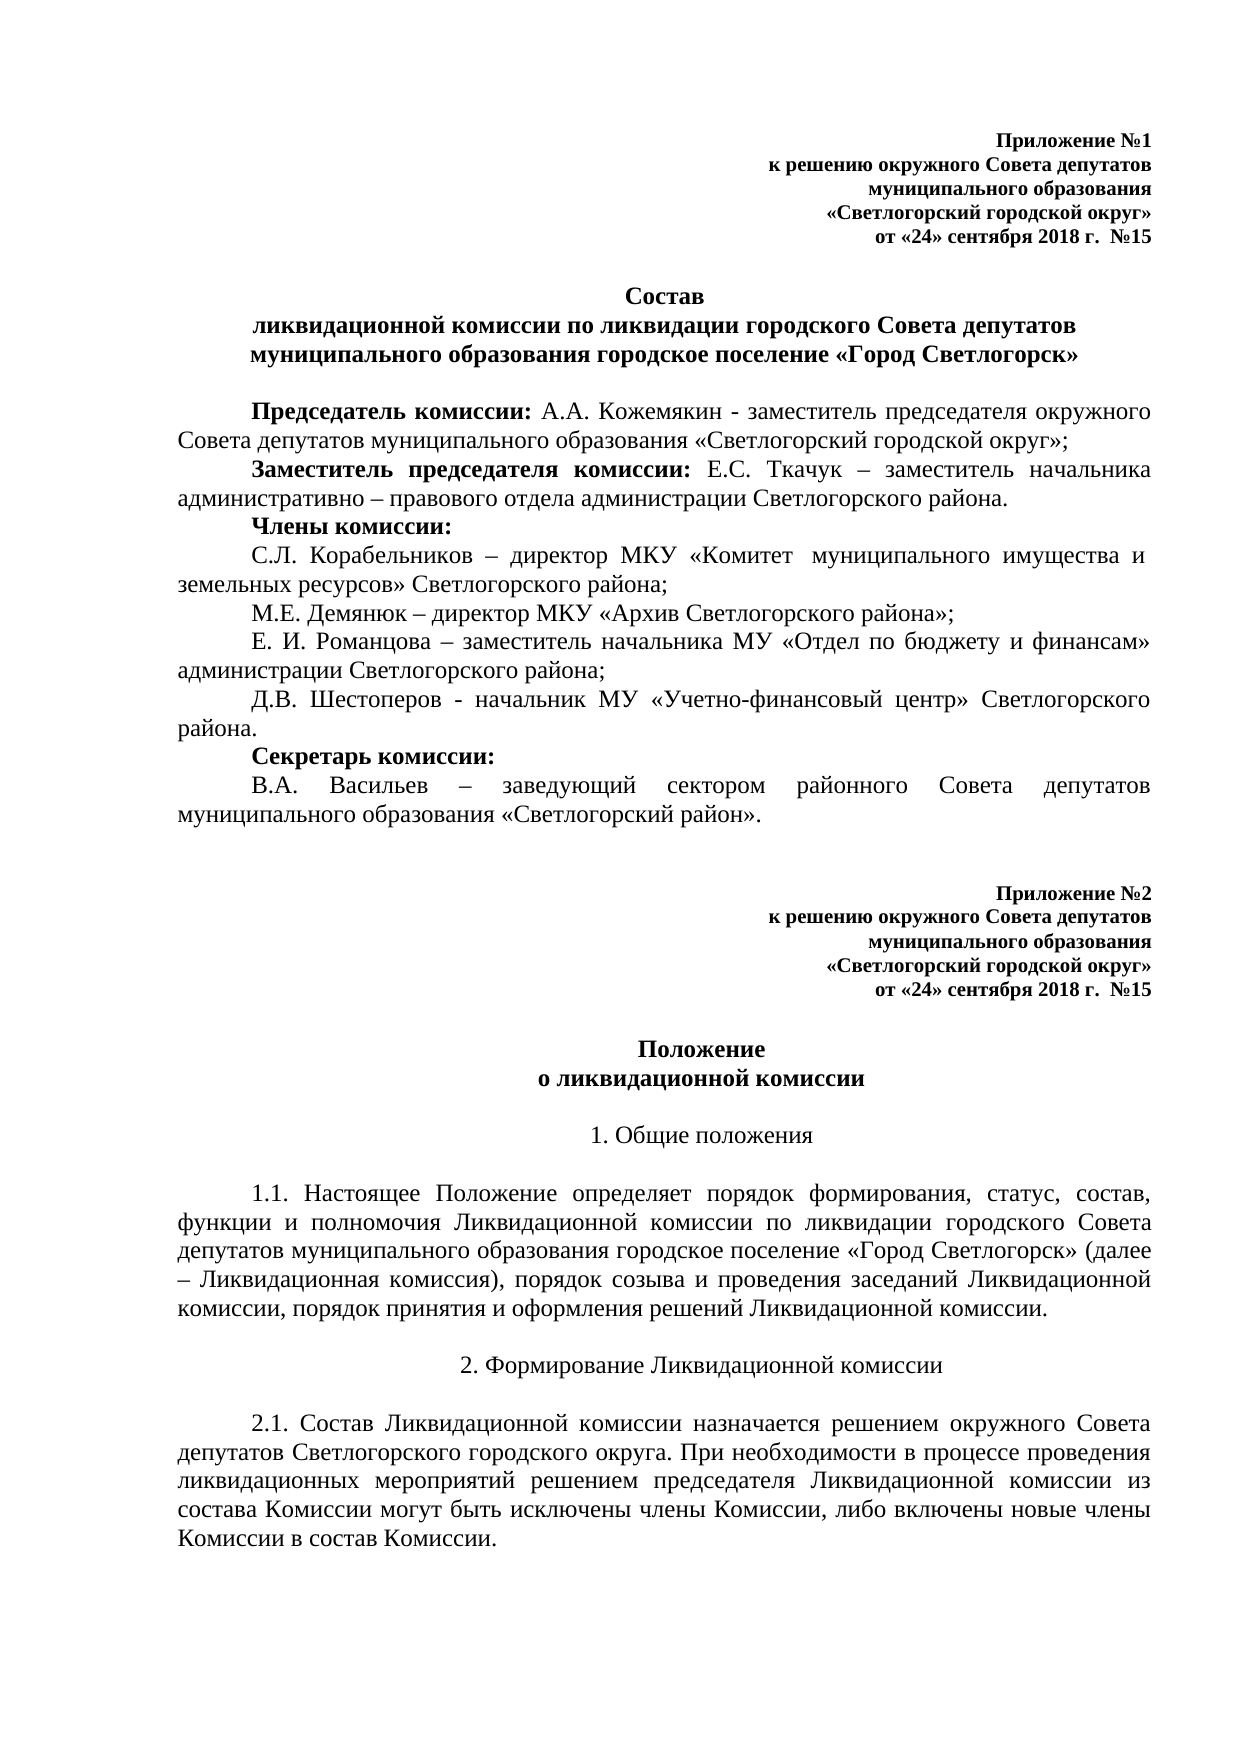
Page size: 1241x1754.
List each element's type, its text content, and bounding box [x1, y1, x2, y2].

text Д.В. Шестоперов - начальник МУ «Учетно-финансовый центр» Светлогорского района. [177, 684, 1152, 741]
text «Светлогорский городской округ» [177, 200, 1152, 224]
text Секретарь комиссии: [177, 741, 1152, 770]
text 1.1. Настоящее Положение определяет порядок формирования, статус, состав, функции и полномочия Ликвидационной комиссии по ликвидации городского Совета депутатов муниципального образования городское поселение «Город Светлогорск» (далее – Ликвидационная комиссия), порядок созыва и проведения заседаний Ликвидационной комиссии, порядок принятия и оформления решений Ликвидационной комиссии. [177, 1178, 1152, 1322]
text Е. И. Романцова – заместитель начальника МУ «Отдел по бюджету и финансам» администрации Светлогорского района; [177, 626, 1152, 684]
text к решению окружного Совета депутатов [177, 904, 1152, 928]
text ликвидационной комиссии по ликвидации городского Совета депутатов муниципального образования городское поселение «Город Светлогорск» [177, 310, 1152, 368]
text 2. Формирование Ликвидационной комиссии [177, 1351, 1152, 1379]
text от «24» сентября 2018 г. №15 [177, 224, 1152, 248]
text М.Е. Демянюк – директор МКУ «Архив Светлогорского района»; [177, 598, 1152, 626]
text Состав [177, 281, 1152, 310]
text Председатель комиссии: А.А. Кожемякин - заместитель председателя окружного Совета депутатов муниципального образования «Светлогорский городской округ»; [177, 396, 1152, 454]
text Заместитель председателя комиссии: Е.С. Ткачук – заместитель начальника административно – правового отдела администрации Светлогорского района. [177, 454, 1152, 511]
list С.Л. Корабельников – директор МКУ «Комитет муниципального имущества и земельных ресурсов» Светлогорского района; [177, 540, 1152, 598]
text Приложение №2 [177, 880, 1152, 904]
text 1. Общие положения [177, 1121, 1152, 1149]
text к решению окружного Совета депутатов [177, 152, 1152, 176]
text от «24» сентября 2018 г. №15 [177, 977, 1152, 1001]
text В.А. Васильев – заведующий сектором районного Совета депутатов муниципального образования «Светлогорский район». [177, 770, 1152, 828]
text Приложение №1 [177, 127, 1152, 152]
text «Светлогорский городской округ» [177, 953, 1152, 977]
text Члены комиссии: [177, 511, 1152, 540]
text муниципального образования [177, 176, 1152, 200]
text 2.1. Состав Ликвидационной комиссии назначается решением окружного Совета депутатов Светлогорского городского округа. При необходимости в процессе проведения ликвидационных мероприятий решением председателя Ликвидационной комиссии из состава Комиссии могут быть исключены члены Комиссии, либо включены новые члены Комиссии в состав Комиссии. [177, 1408, 1152, 1552]
text муниципального образования [177, 928, 1152, 953]
text Положение [177, 1034, 1152, 1063]
text о ликвидационной комиссии [177, 1063, 1152, 1092]
